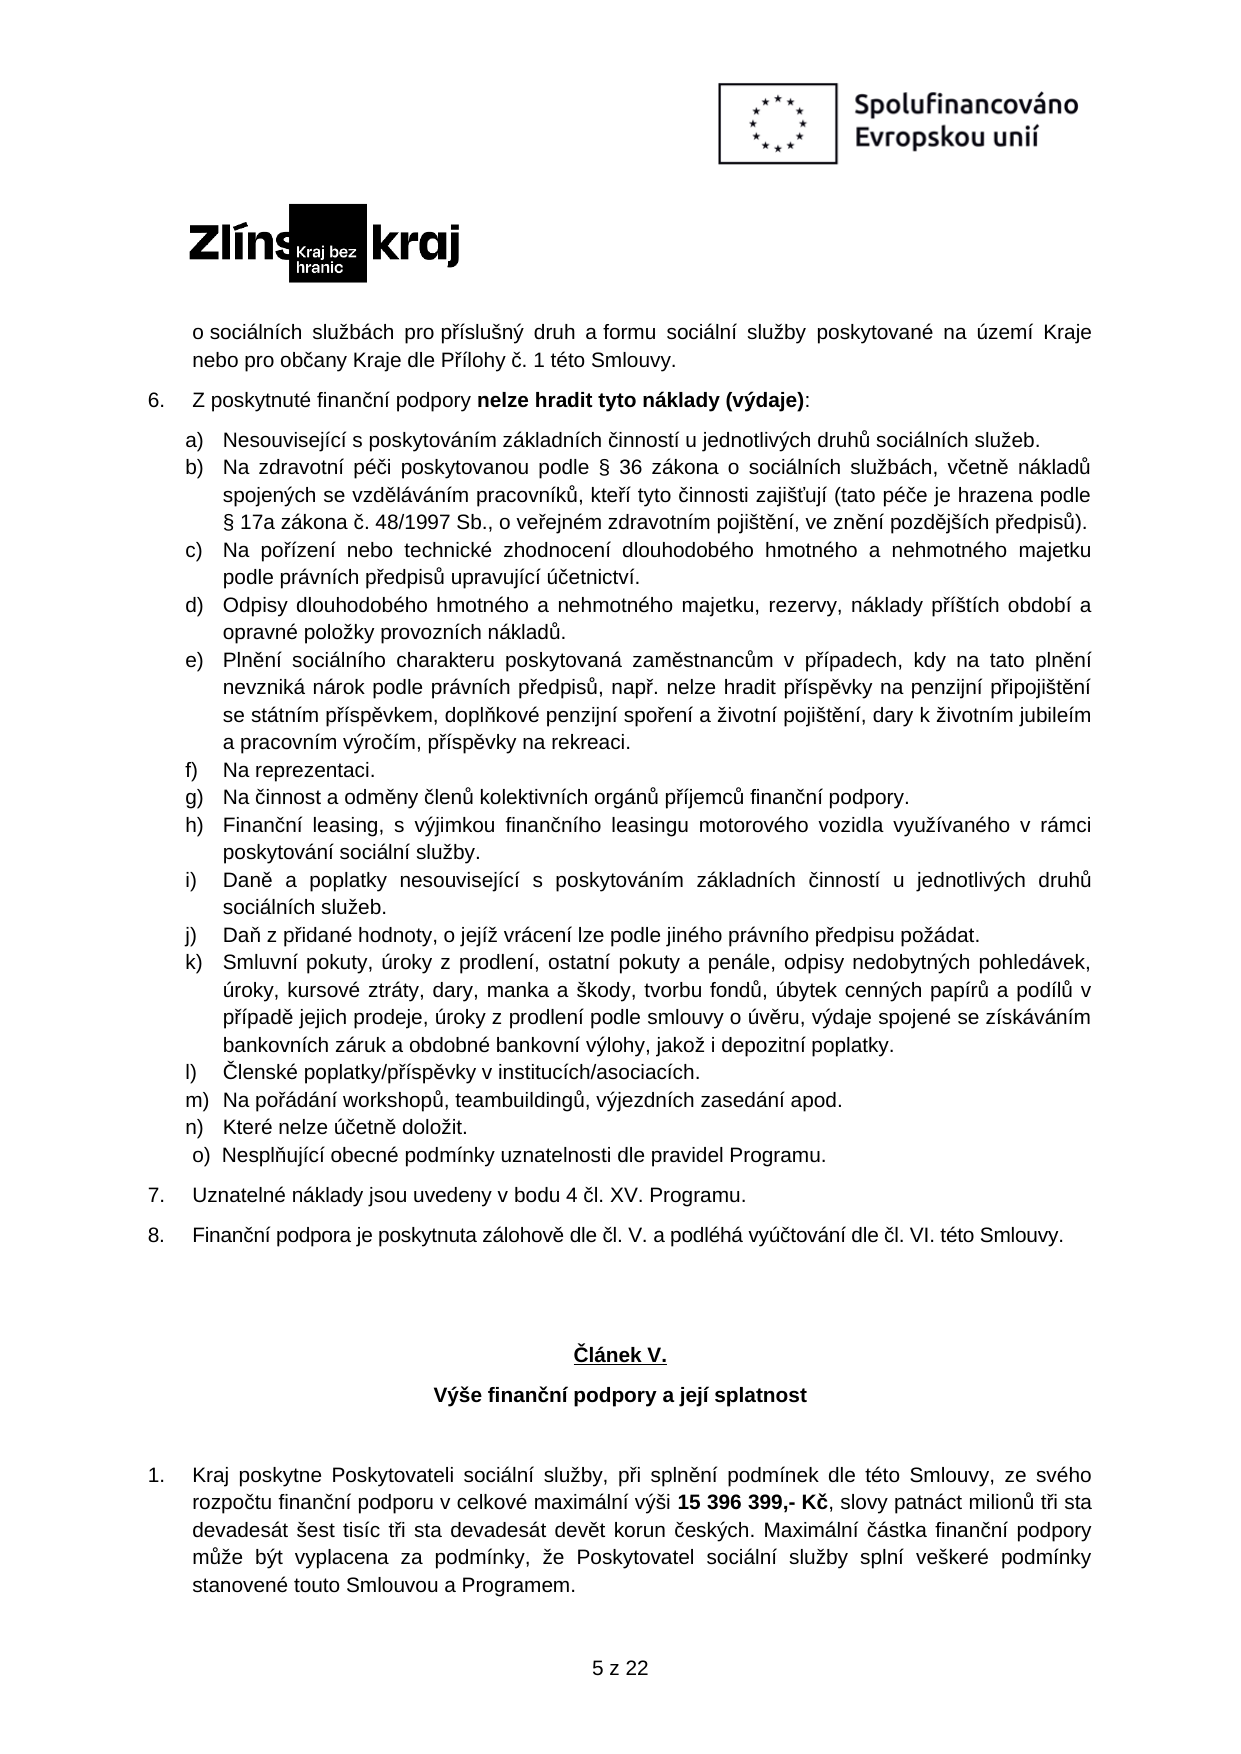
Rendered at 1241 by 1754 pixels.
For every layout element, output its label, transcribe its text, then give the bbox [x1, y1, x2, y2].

text Článek V. [148, 1343, 1092, 1367]
list Členské poplatky/příspěvky v institucích/asociacích. [185, 1060, 1092, 1084]
list Z poskytnuté finanční podpory nelze hradit tyto náklady (výdaje): [148, 388, 1092, 412]
list Smluvní pokuty, úroky z prodlení, ostatní pokuty a penále, odpisy nedobytných pohledávek, úroky, kursové ztráty, dary, manka a škody, tvorbu fondů, úbytek cenných papírů a podílů v případě jejich prodeje, úroky z prodlení podle smlouvy o úvěru, výdaje spojené se získáváním bankovních záruk a obdobné bankovní výlohy, jakož i depozitní poplatky. [185, 950, 1092, 1057]
list Nesouvisející s poskytováním základních činností u jednotlivých druhů sociálních služeb. [185, 428, 1092, 452]
list Daň z přidané hodnoty, o jejíž vrácení lze podle jiného právního předpisu požádat. [185, 923, 1092, 947]
list Nesplňující obecné podmínky uznatelnosti dle pravidel Programu. [192, 1143, 1092, 1167]
picture [712, 73, 1093, 172]
list Finanční podpora je poskytnuta zálohově dle čl. V. a podléhá vyúčtování dle čl. VI. této Smlouvy. [148, 1223, 1092, 1247]
list Na reprezentaci. [185, 758, 1092, 782]
list Na zdravotní péči poskytovanou podle § 36 zákona o sociálních službách, včetně nákladů spojených se vzděláváním pracovníků, kteří tyto činnosti zajišťují (tato péče je hrazena podle § 17a zákona č. 48/1997 Sb., o veřejném zdravotním pojištění, ve znění pozdějších předpisů). [185, 455, 1092, 534]
list Daně a poplatky nesouvisející s poskytováním základních činností u jednotlivých druhů sociálních služeb. [185, 868, 1092, 919]
picture [147, 171, 500, 315]
list Kraj poskytne Poskytovateli sociální služby, při splnění podmínek dle této Smlouvy, ze svého rozpočtu finanční podporu v celkové maximální výši 15 396 399,- Kč, slovy patnáct milionů tři sta devadesát šest tisíc tři sta devadesát devět korun českých. Maximální částka finanční podpory může být vyplacena za podmínky, že Poskytovatel sociální služby splní veškeré podmínky stanovené touto Smlouvou a Programem. [148, 1463, 1092, 1597]
list Na činnost a odměny členů kolektivních orgánů příjemců finanční podpory. [185, 785, 1092, 809]
list Uznatelné náklady jsou uvedeny v bodu 4 čl. XV. Programu. [148, 1183, 1092, 1207]
list Finanční leasing, s výjimkou finančního leasingu motorového vozidla využívaného v rámci poskytování sociální služby. [185, 813, 1092, 864]
list Na pořádání workshopů, teambuildingů, výjezdních zasedání apod. [185, 1088, 1092, 1112]
list Které nelze účetně doložit. [185, 1115, 1092, 1139]
list Na pořízení nebo technické zhodnocení dlouhodobého hmotného a nehmotného majetku podle právních předpisů upravující účetnictví. [185, 538, 1092, 589]
text Výše finanční podpory a její splatnost [148, 1383, 1092, 1407]
list Odpisy dlouhodobého hmotného a nehmotného majetku, rezervy, náklady příštích období a opravné položky provozních nákladů. [185, 593, 1092, 644]
list Plnění sociálního charakteru poskytovaná zaměstnancům v případech, kdy na tato plnění nevzniká nárok podle právních předpisů, např. nelze hradit příspěvky na penzijní připojištění se státním příspěvkem, doplňkové penzijní spoření a životní pojištění, dary k životním jubileím a pracovním výročím, příspěvky na rekreaci. [185, 648, 1092, 754]
